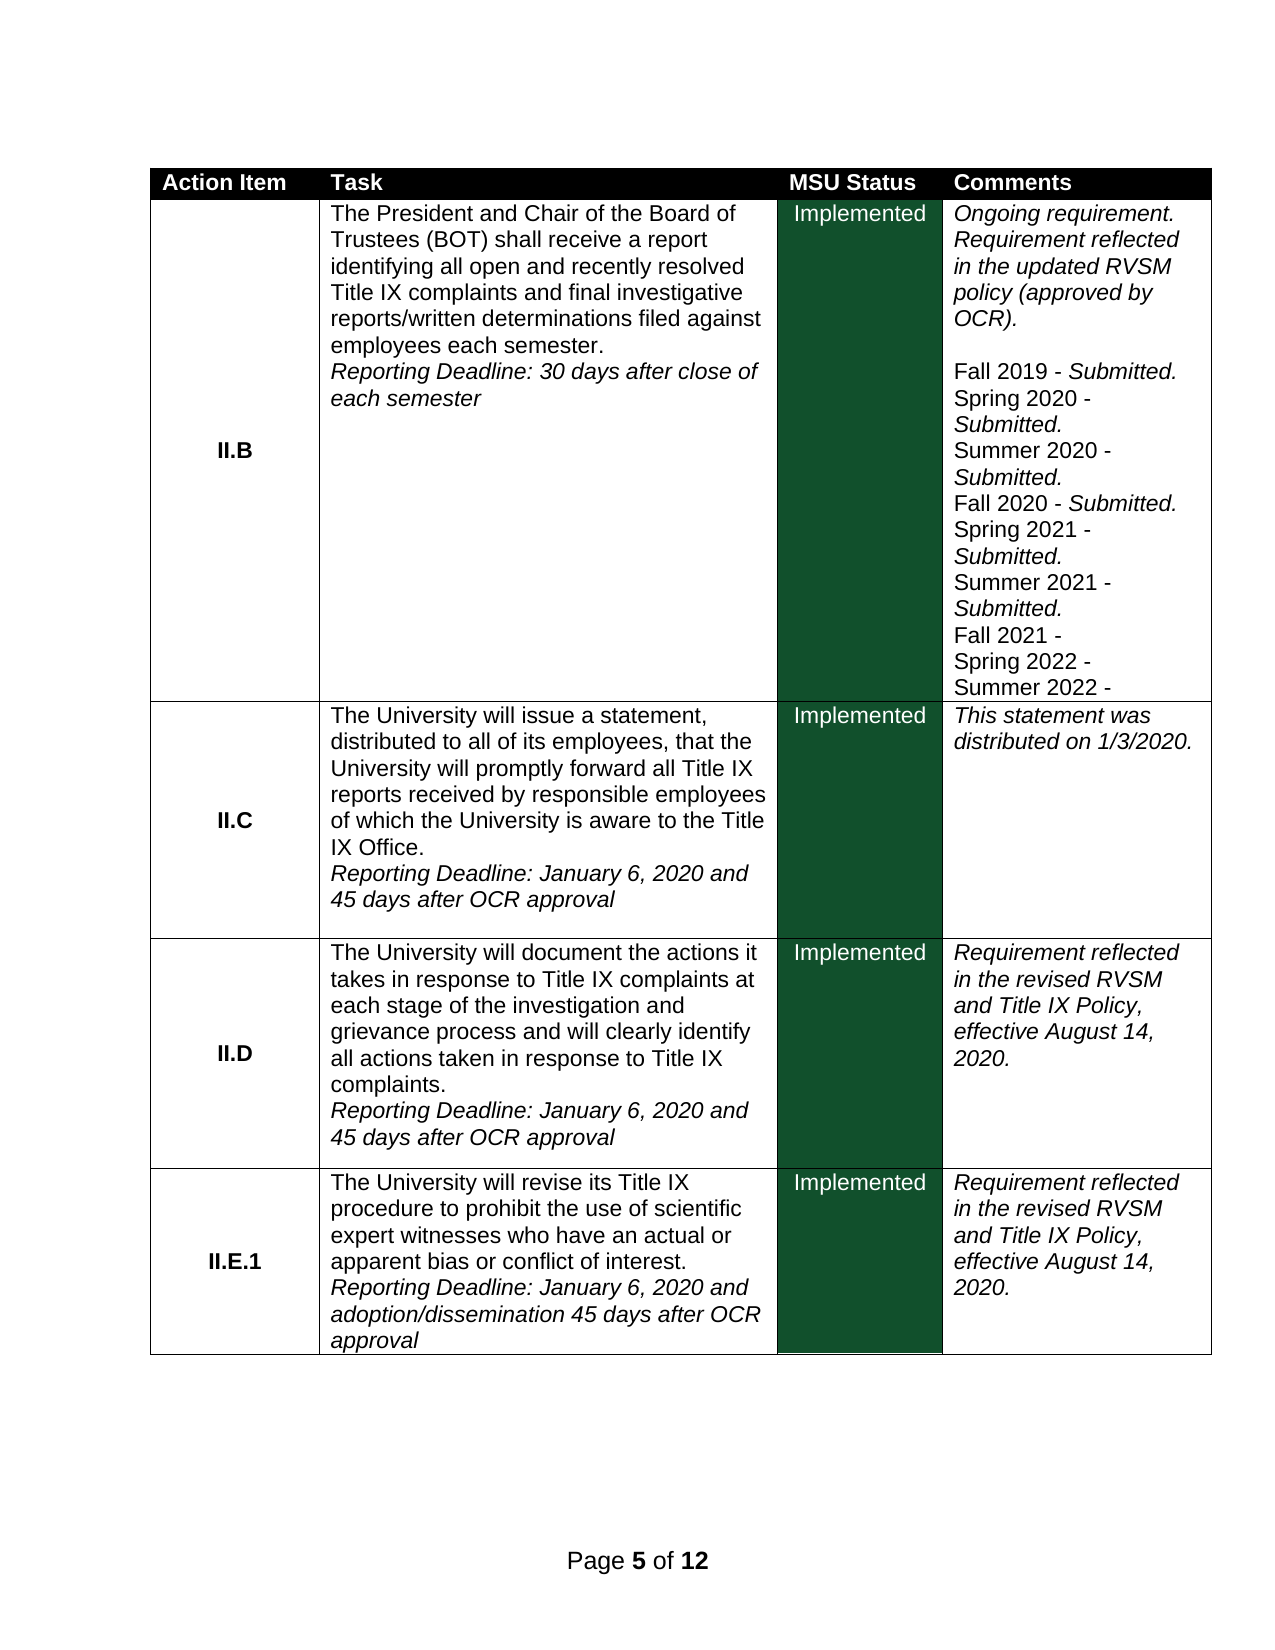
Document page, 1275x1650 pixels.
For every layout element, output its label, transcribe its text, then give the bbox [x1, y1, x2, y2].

table_header Action Item [151, 169, 319, 199]
table_cell The University will document the actions it takes in response to Title IX complaints at each stage of the investigation and grievance process and will clearly identify all actions taken in response to Title IX complaints. Reporting Deadline: January 6, 2020 and 45 days after OCR approval [320, 939, 777, 1168]
table_cell The University will revise its Title IX procedure to prohibit the use of scientific expert witnesses who have an actual or apparent bias or conflict of interest. Reporting Deadline: January 6, 2020 and adoption/dissemination 45 days after OCR approval [320, 1169, 777, 1353]
table_cell II.D [151, 939, 319, 1168]
table_cell The President and Chair of the Board of Trustees (BOT) shall receive a report identifying all open and recently resolved Title IX complaints and final investigative reports/written determinations filed against employees each semester. Reporting Deadline: 30 days after close of each semester [320, 200, 777, 701]
table_cell Requirement reflected in the revised RVSM and Title IX Policy, effective August 14, 2020. [943, 939, 1211, 1168]
table_cell II.C [151, 702, 319, 938]
table_cell Implemented [778, 1169, 942, 1353]
table_cell II.E.1 [151, 1169, 319, 1353]
table_cell Implemented [778, 200, 942, 701]
table_cell This statement was distributed on 1/3/2020. [943, 702, 1211, 938]
table_cell Implemented [778, 939, 942, 1168]
table_cell The University will issue a statement, distributed to all of its employees, that the University will promptly forward all Title IX reports received by responsible employees of which the University is aware to the Title IX Office. Reporting Deadline: January 6, 2020 and 45 days after OCR approval [320, 702, 777, 938]
table_cell II.B [151, 200, 319, 701]
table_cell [943, 1169, 1211, 1353]
table_header MSU Status [778, 169, 942, 199]
table_header Comments [943, 169, 1211, 199]
table_cell Ongoing requirement. Requirement reflected in the updated RVSM policy (approved by OCR). Fall 2019 - Submitted. Spring 2020 - Submitted. Summer 2020 - Submitted. Fall 2020 - Submitted. Spring 2021 - Submitted. Summer 2021 - Submitted. Fall 2021 - Spring 2022 - Summer 2022 - [943, 200, 1211, 701]
table_header Task [320, 169, 777, 199]
table_cell Implemented [778, 702, 942, 938]
